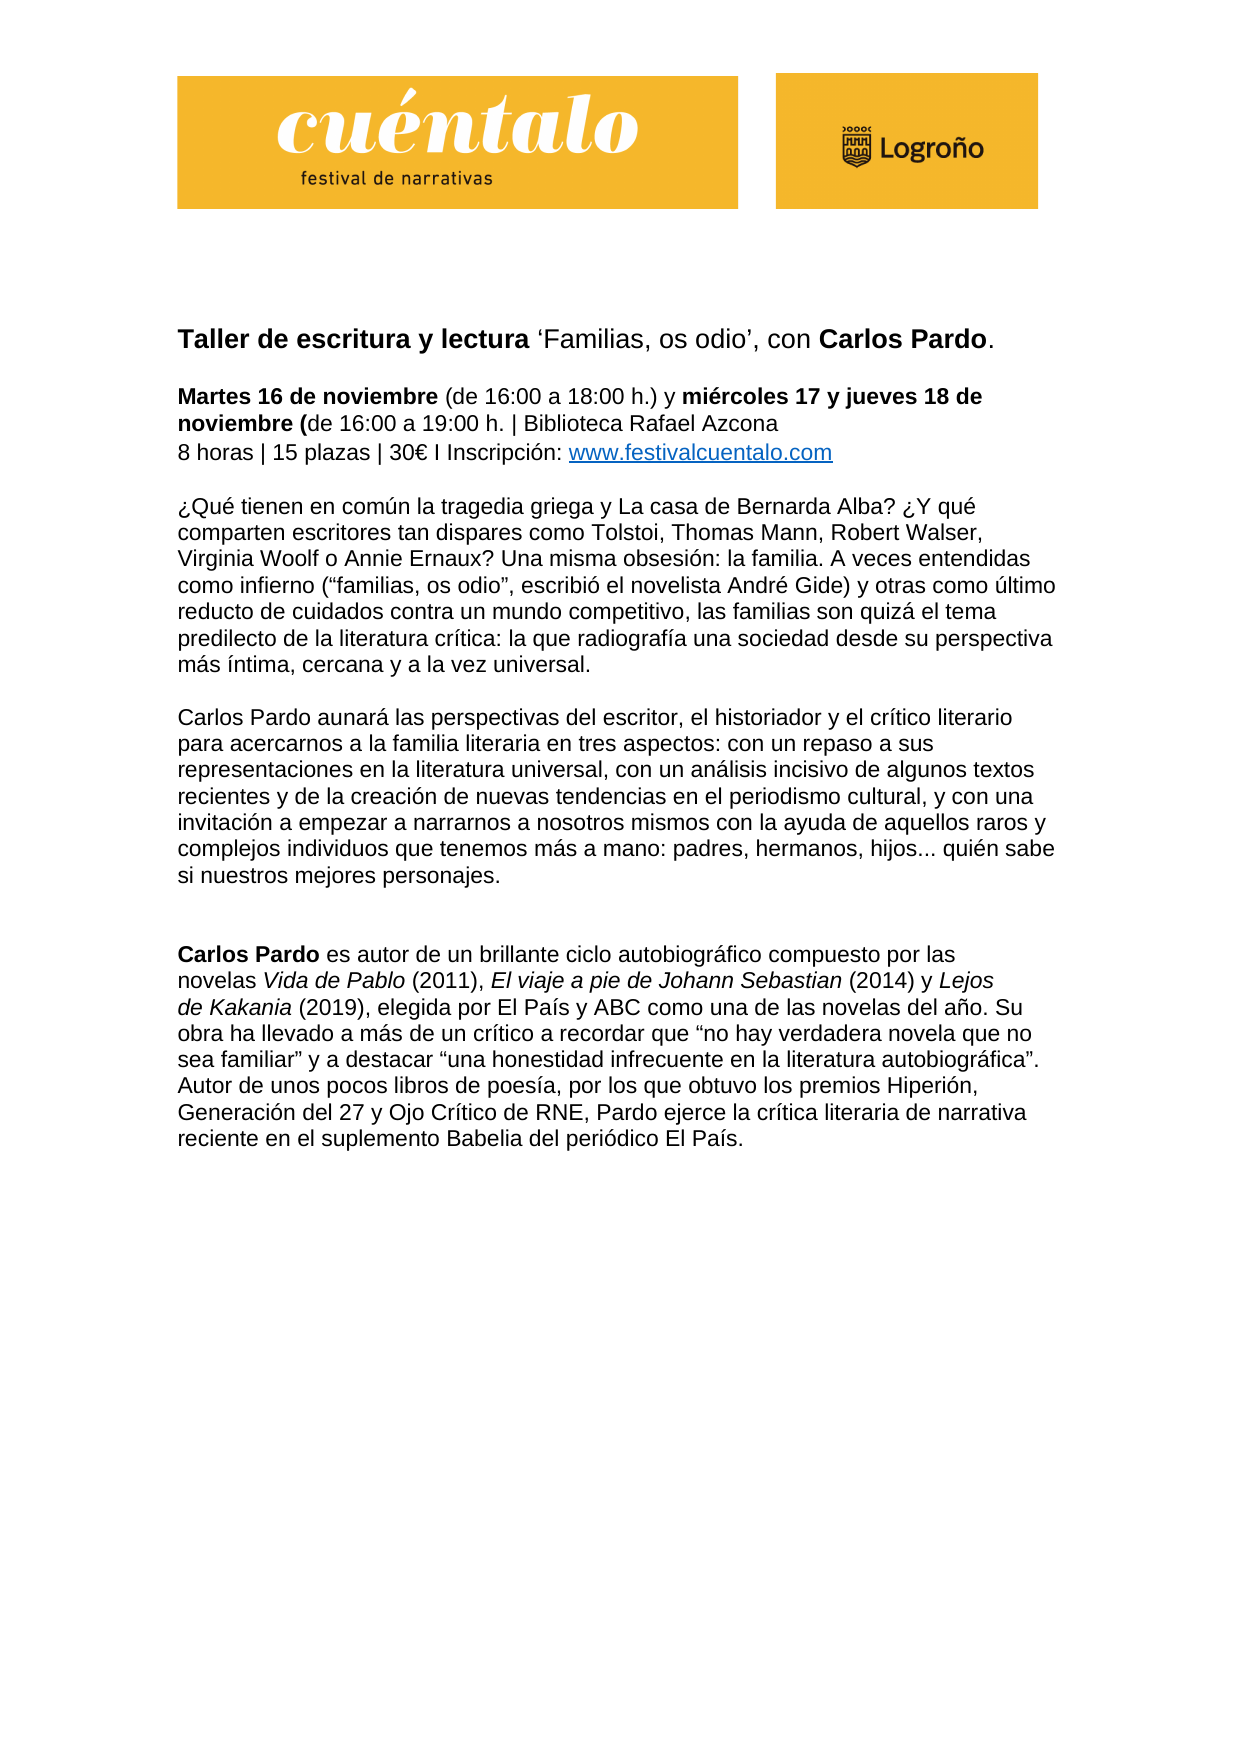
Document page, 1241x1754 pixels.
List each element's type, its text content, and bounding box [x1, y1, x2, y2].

text Carlos Pardo es autor de un brillante ciclo autobiográfico compuesto por las novelas Vida de Pablo (2011), El viaje a pie de Johann Sebastian (2014) y Lejos de Kakania (2019), elegida por El País y ABC como una de las novelas del año. Su obra ha llevado a más de un crítico a recordar que “no hay verdadera novela que no sea familiar” y a destacar “una honestidad infrecuente en la literatura autobiográfica”. Autor de unos pocos libros de poesía, por los que obtuvo los premios Hiperión, Generación del 27 y Ojo Crítico de RNE, Pardo ejerce la crítica literaria de narrativa reciente en el suplemento Babelia del periódico El País. [177, 941, 1063, 1152]
text Carlos Pardo aunará las perspectivas del escritor, el historiador y el crítico literario para acercarnos a la familia literaria en tres aspectos: con un repaso a sus representaciones en la literatura universal, con un análisis incisivo de algunos textos recientes y de la creación de nuevas tendencias en el periodismo cultural, y con una invitación a empezar a narrarnos a nosotros mismos con la ayuda de aquellos raros y complejos individuos que tenemos más a mano: padres, hermanos, hijos... quién sabe si nuestros mejores personajes. [177, 703, 1063, 888]
picture [177, 76, 739, 209]
picture [775, 73, 1039, 209]
text Taller de escritura y lectura ‘Familias, os odio’, con Carlos Pardo. [177, 323, 1063, 354]
text 8 horas | 15 plazas | 30€ I Inscripción: www.festivalcuentalo.com [177, 436, 1063, 466]
text ¿Qué tienen en común la tragedia griega y La casa de Bernarda Alba? ¿Y qué comparten escritores tan dispares como Tolstoi, Thomas Mann, Robert Walser, Virginia Woolf o Annie Ernaux? Una misma obsesión: la familia. A veces entendidas como infierno (“familias, os odio”, escribió el novelista André Gide) y otras como último reducto de cuidados contra un mundo competitivo, las familias son quizá el tema predilecto de la literatura crítica: la que radiografía una sociedad desde su perspectiva más íntima, cercana y a la vez universal. [177, 466, 1063, 677]
text Martes 16 de noviembre (de 16:00 a 18:00 h.) y miércoles 17 y jueves 18 de noviembre (de 16:00 a 19:00 h. | Biblioteca Rafael Azcona [177, 383, 1063, 436]
